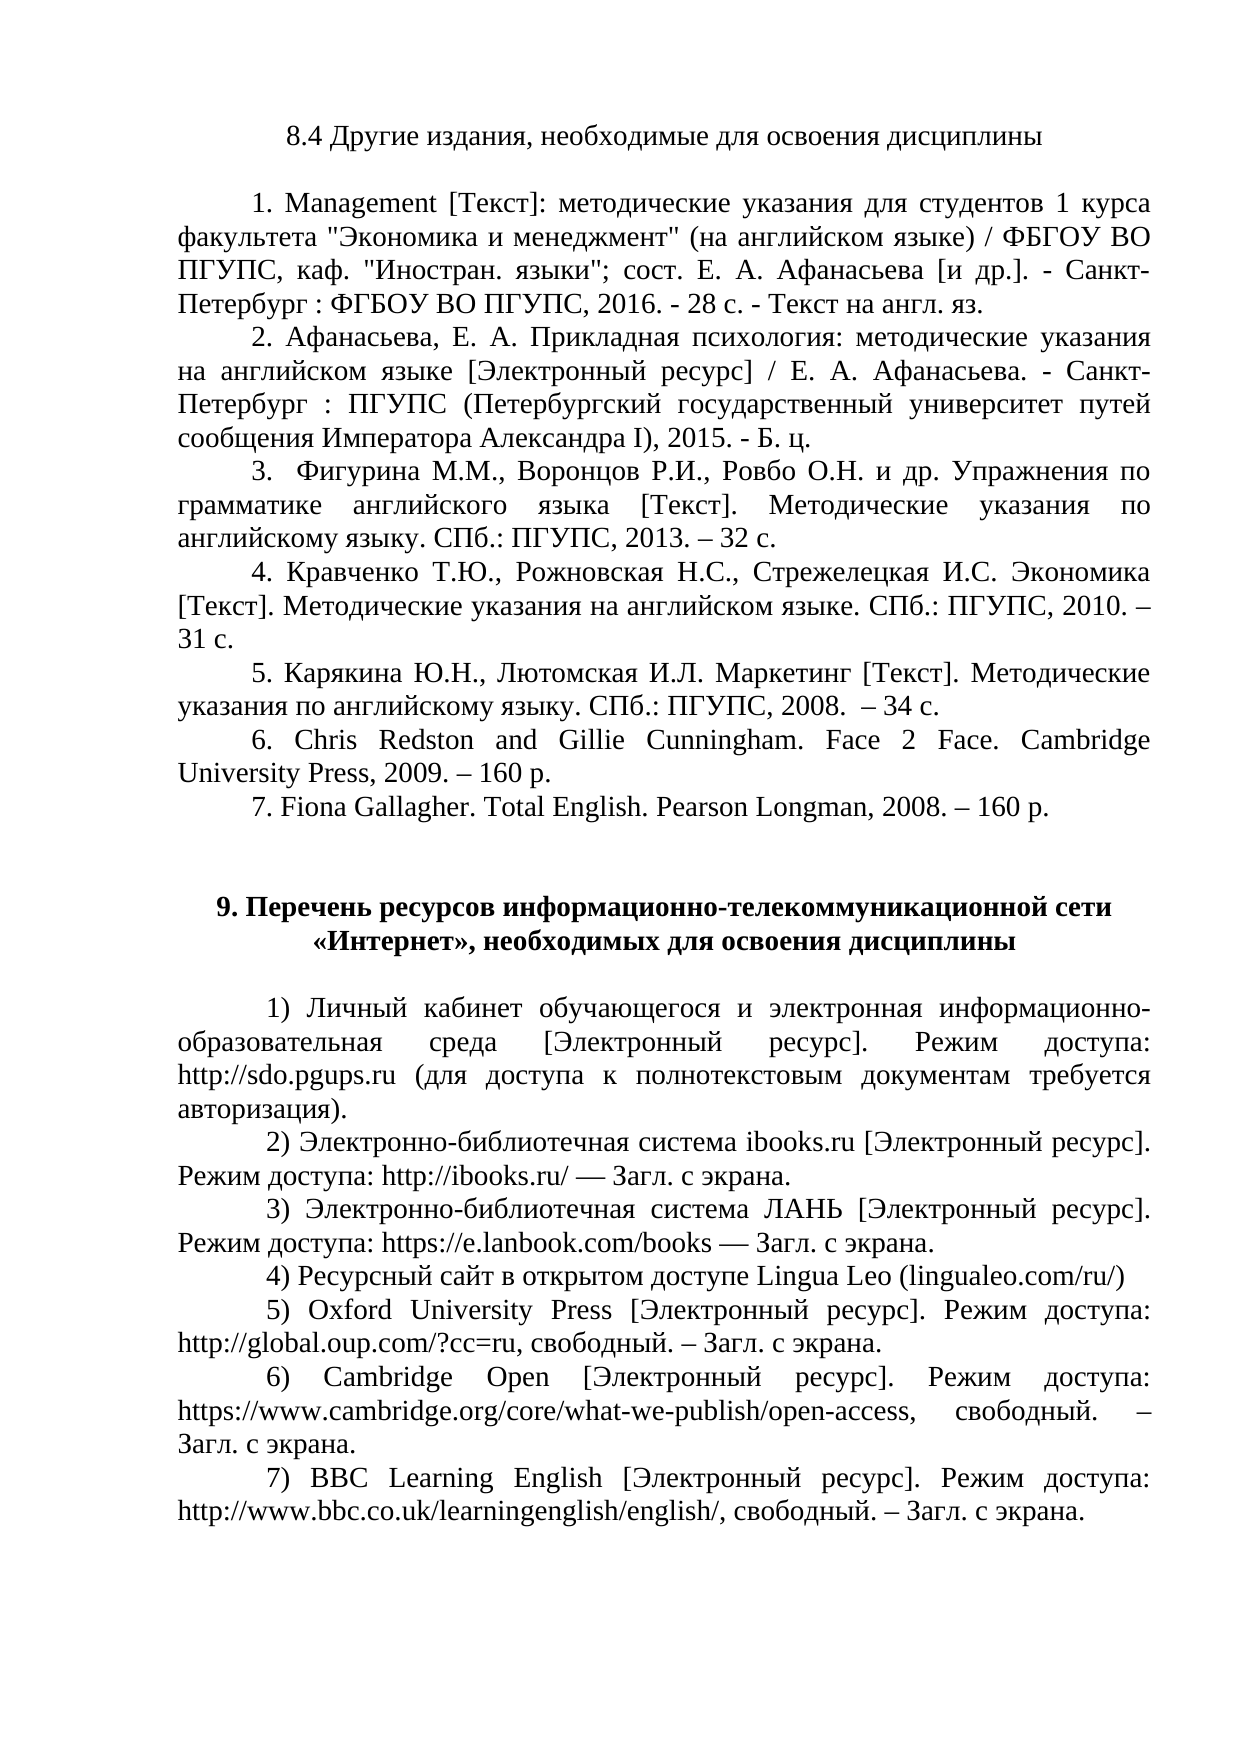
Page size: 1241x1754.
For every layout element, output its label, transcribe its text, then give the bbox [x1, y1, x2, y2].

text 7) BBC Learning English [Электронный ресурс]. Режим доступа: http://www.bbc.co.uk/learningenglish/english/, свободный. – Загл. с экрана. [177, 1460, 1152, 1527]
text 6. Chris Redston and Gillie Cunningham. Face 2 Face. Cambridge University Press, 2009. – 160 p. [177, 722, 1152, 789]
text 8.4 Другие издания, необходимые для освоения дисциплины [177, 118, 1152, 152]
text 5) Oxford University Press [Электронный ресурс]. Режим доступа: http://global.oup.com/?cc=ru, свободный. – Загл. с экрана. [177, 1292, 1152, 1359]
text 1. Management [Текст]: методические указания для студентов 1 курса факультета "Экономика и менеджмент" (на английском языке) / ФБГОУ ВО ПГУПС, каф. "Иностран. языки"; сост. Е. А. Афанасьева [и др.]. - Санкт-Петербург : ФГБОУ ВО ПГУПС, 2016. - 28 с. - Текст на англ. яз. [177, 185, 1152, 319]
text 4) Ресурсный сайт в открытом доступе Lingua Leo (lingualeo.com/ru/) [177, 1258, 1152, 1292]
text 3) Электронно-библиотечная система ЛАНЬ [Электронный ресурс]. Режим доступа: https://e.lanbook.com/books — Загл. с экрана. [177, 1191, 1152, 1258]
text 4. Кравченко Т.Ю., Рожновская Н.С., Стрежелецкая И.С. Экономика [Текст]. Методические указания на английском языке. СПб.: ПГУПС, 2010. – 31 с. [177, 554, 1152, 655]
text 7. Fiona Gallagher. Total English. Pearson Longman, 2008. – 160 p. [177, 789, 1152, 822]
text 2) Электронно-библиотечная система ibooks.ru [Электронный ресурс]. Режим доступа: http://ibooks.ru/ — Загл. с экрана. [177, 1124, 1152, 1191]
text 9. Перечень ресурсов информационно-телекоммуникационной сети «Интернет», необходимых для освоения дисциплины [177, 889, 1152, 957]
text 3. Фигурина М.М., Воронцов Р.И., Ровбо О.Н. и др. Упражнения по грамматике английского языка [Текст]. Методические указания по английскому языку. СПб.: ПГУПС, 2013. – 32 с. [177, 453, 1152, 554]
text 6) Cambridge Open [Электронный ресурс]. Режим доступа: https://www.cambridge.org/core/what-we-publish/open-access, свободный. – Загл. с экрана. [177, 1359, 1152, 1460]
text 1) Личный кабинет обучающегося и электронная информационно-образовательная среда [Электронный ресурс]. Режим доступа: http://sdo.pgups.ru (для доступа к полнотекстовым документам требуется авторизация). [177, 990, 1152, 1124]
text 2. Афанасьева, Е. А. Прикладная психология: методические указания на английском языке [Электронный ресурс] / Е. А. Афанасьева. - Санкт-Петербург : ПГУПС (Петербургский государственный университет путей сообщения Императора Александра I), 2015. - Б. ц. [177, 319, 1152, 453]
text 5. Карякина Ю.Н., Лютомская И.Л. Маркетинг [Текст]. Методические указания по английскому языку. СПб.: ПГУПС, 2008. – 34 с. [177, 655, 1152, 722]
